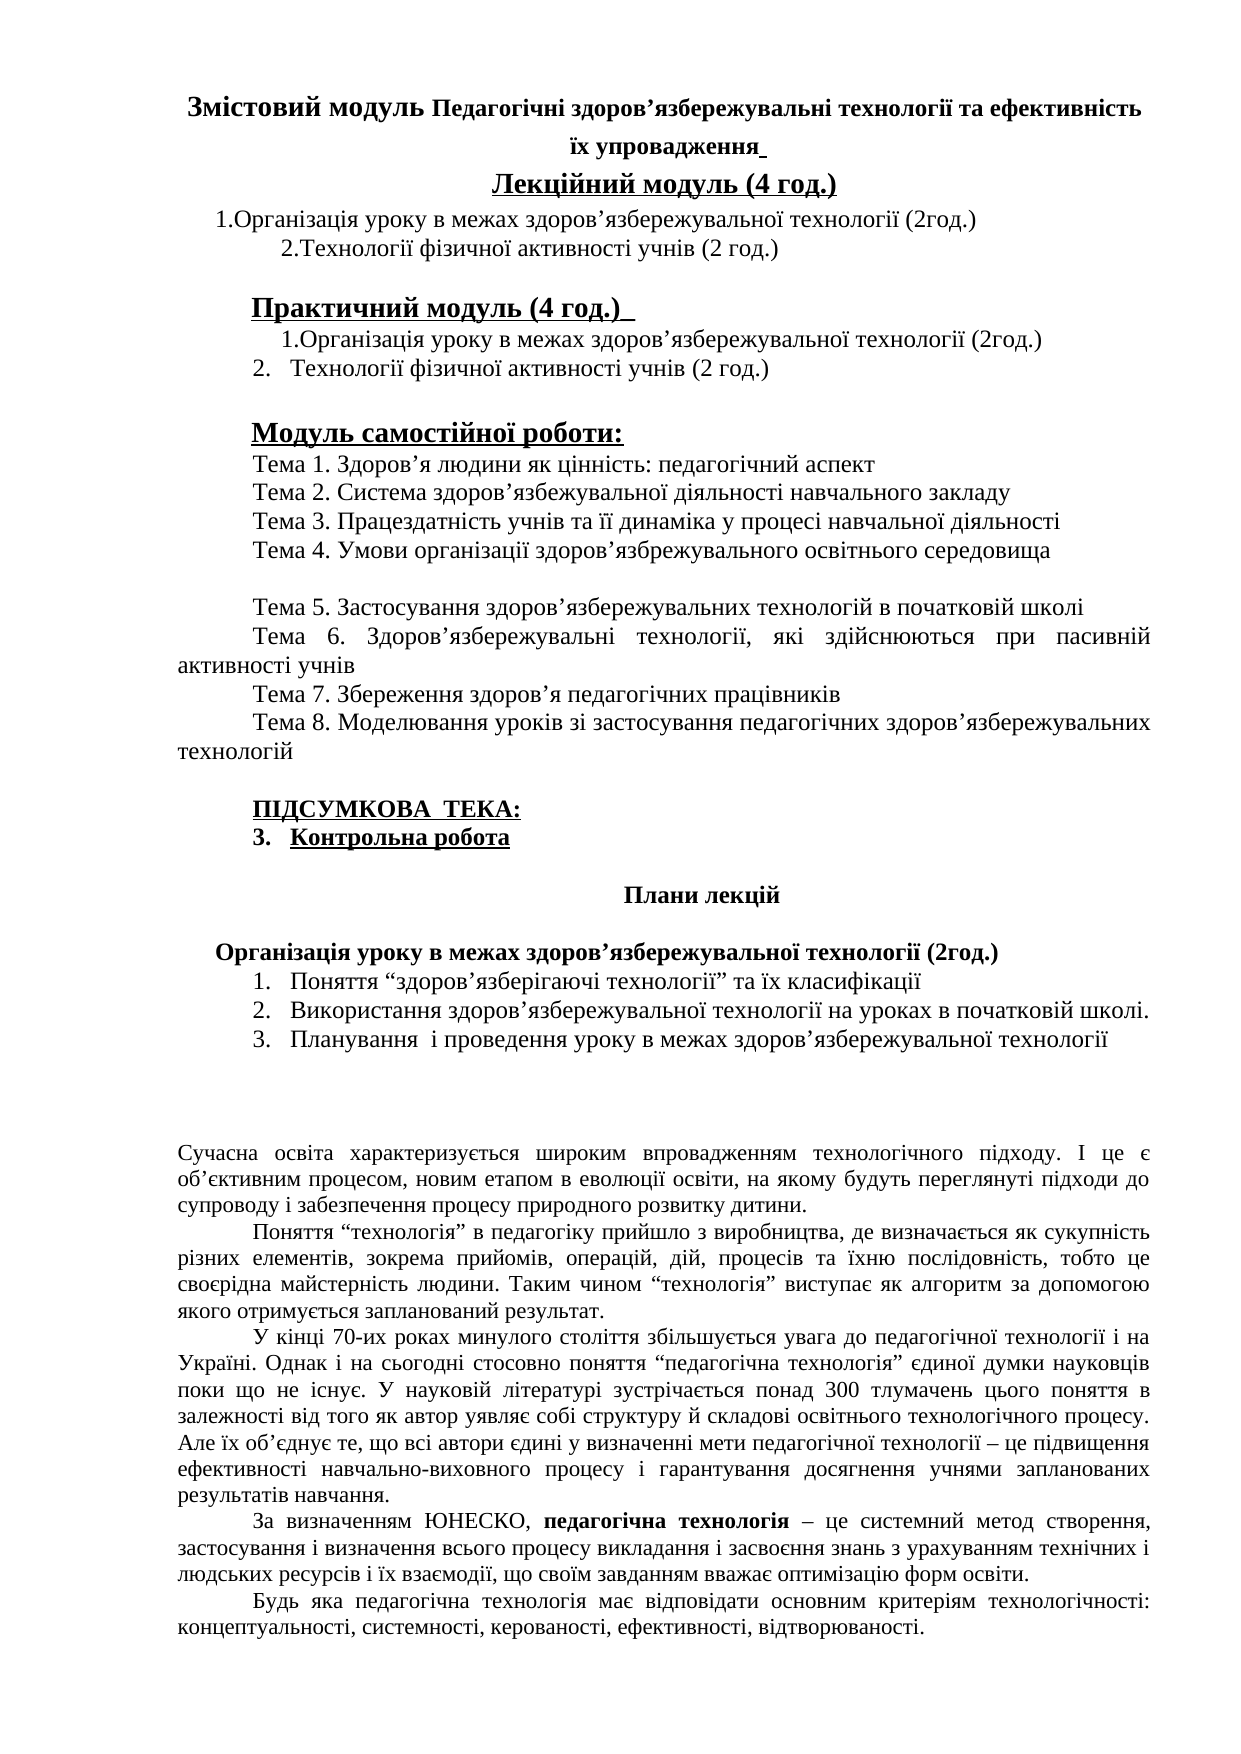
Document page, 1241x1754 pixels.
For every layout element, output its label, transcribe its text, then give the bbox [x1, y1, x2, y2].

text Плани лекцій [177, 880, 1152, 909]
list Використання здоров’язбережувальної технології на уроках в початковій школі. [252, 995, 1152, 1024]
text Модуль самостійної роботи: [177, 415, 1152, 449]
list 1.Організація уроку в межах здоров’язбережувальної технології (2год.) [215, 204, 1152, 233]
text Тема 8. Моделювання уроків зі застосування педагогічних здоров’язбережувальних технологій [177, 707, 1152, 765]
list Планування і проведення уроку в межах здоров’язбережувальної технології [252, 1024, 1152, 1052]
list Технології фізичної активності учнів (2 год.) [252, 353, 1152, 382]
text Тема 4. Умови організації здоров’язбрежувального освітнього середовища [177, 535, 1152, 564]
text У кінці 70-их роках минулого століття збільшується увага до педагогічної технології і на Україні. Однак і на сьогодні стосовно поняття “педагогічна технологія” єдиної думки науковців поки що не існує. У науковій літературі зустрічається понад 300 тлумачень цього поняття в залежності від того як автор уявляє собі структуру й складові освітнього технологічного процесу. Але їх об’єднує те, що всі автори єдині у визначенні мети педагогічної технології – це підвищення ефективності навчально-виховного процесу і гарантування досягнення учнями запланованих результатів навчання. [177, 1323, 1152, 1508]
text Тема 3. Працездатність учнів та її динаміка у процесі навчальної діяльності [177, 506, 1152, 535]
text 1.Організація уроку в межах здоров’язбережувальної технології (2год.) [281, 324, 1152, 353]
text Змістовий модуль Педагогічні здоров’язбережувальні технології та ефективність їх упровадження [177, 89, 1152, 161]
list Поняття “здоров’язберігаючі технології” та їх класифікації [252, 966, 1152, 995]
list Контрольна робота [252, 822, 1152, 851]
text Поняття “технологія” в педагогіку прийшло з виробництва, де визначається як сукупність різних елементів, зокрема прийомів, операцій, дій, процесів та їхню послідовність, тобто це своєрідна майстерність людини. Таким чином “технологія” виступає як алгоритм за допомогою якого отримується запланований результат. [177, 1218, 1152, 1323]
text Тема 1. Здоров’я людини як цінність: педагогічний аспект [177, 449, 1152, 477]
text Практичний модуль (4 год.)_ [177, 291, 1152, 324]
text Тема 6. Здоров’язбережувальні технології, які здійснюються при пасивній активності учнів [177, 621, 1152, 679]
text ПІДСУМКОВА ТЕКА: [177, 794, 1152, 822]
text Тема 5. Застосування здоров’язбережувальних технологій в початковій школі [177, 592, 1152, 621]
text Сучасна освіта характеризується широким впровадженням технологічного підходу. І це є об’єктивним процесом, новим етапом в еволюції освіти, на якому будуть переглянуті підходи до супроводу і забезпечення процесу природного розвитку дитини. [177, 1139, 1152, 1218]
text Тема 2. Система здоров’язбежувальної діяльності навчального закладу [177, 477, 1152, 506]
text Лекційний модуль (4 год.) [177, 166, 1152, 199]
text 2.Технології фізичної активності учнів (2 год.) [281, 233, 1152, 262]
list Організація уроку в межах здоров’язбережувальної технології (2год.) [215, 937, 1152, 966]
text За визначенням ЮНЕСКО, педагогічна технологія – це системний метод створення, застосування і визначення всього процесу викладання і засвоєння знань з урахуванням технічних і людських ресурсів і їх взаємодії, що своїм завданням вважає оптимізацію форм освіти. [177, 1508, 1152, 1587]
text Тема 7. Збереження здоров’я педагогічних працівників [177, 679, 1152, 707]
text Будь яка педагогічна технологія має відповідати основним критеріям технологічності: концептуальності, системності, керованості, ефективності, відтворюваності. [177, 1587, 1152, 1639]
